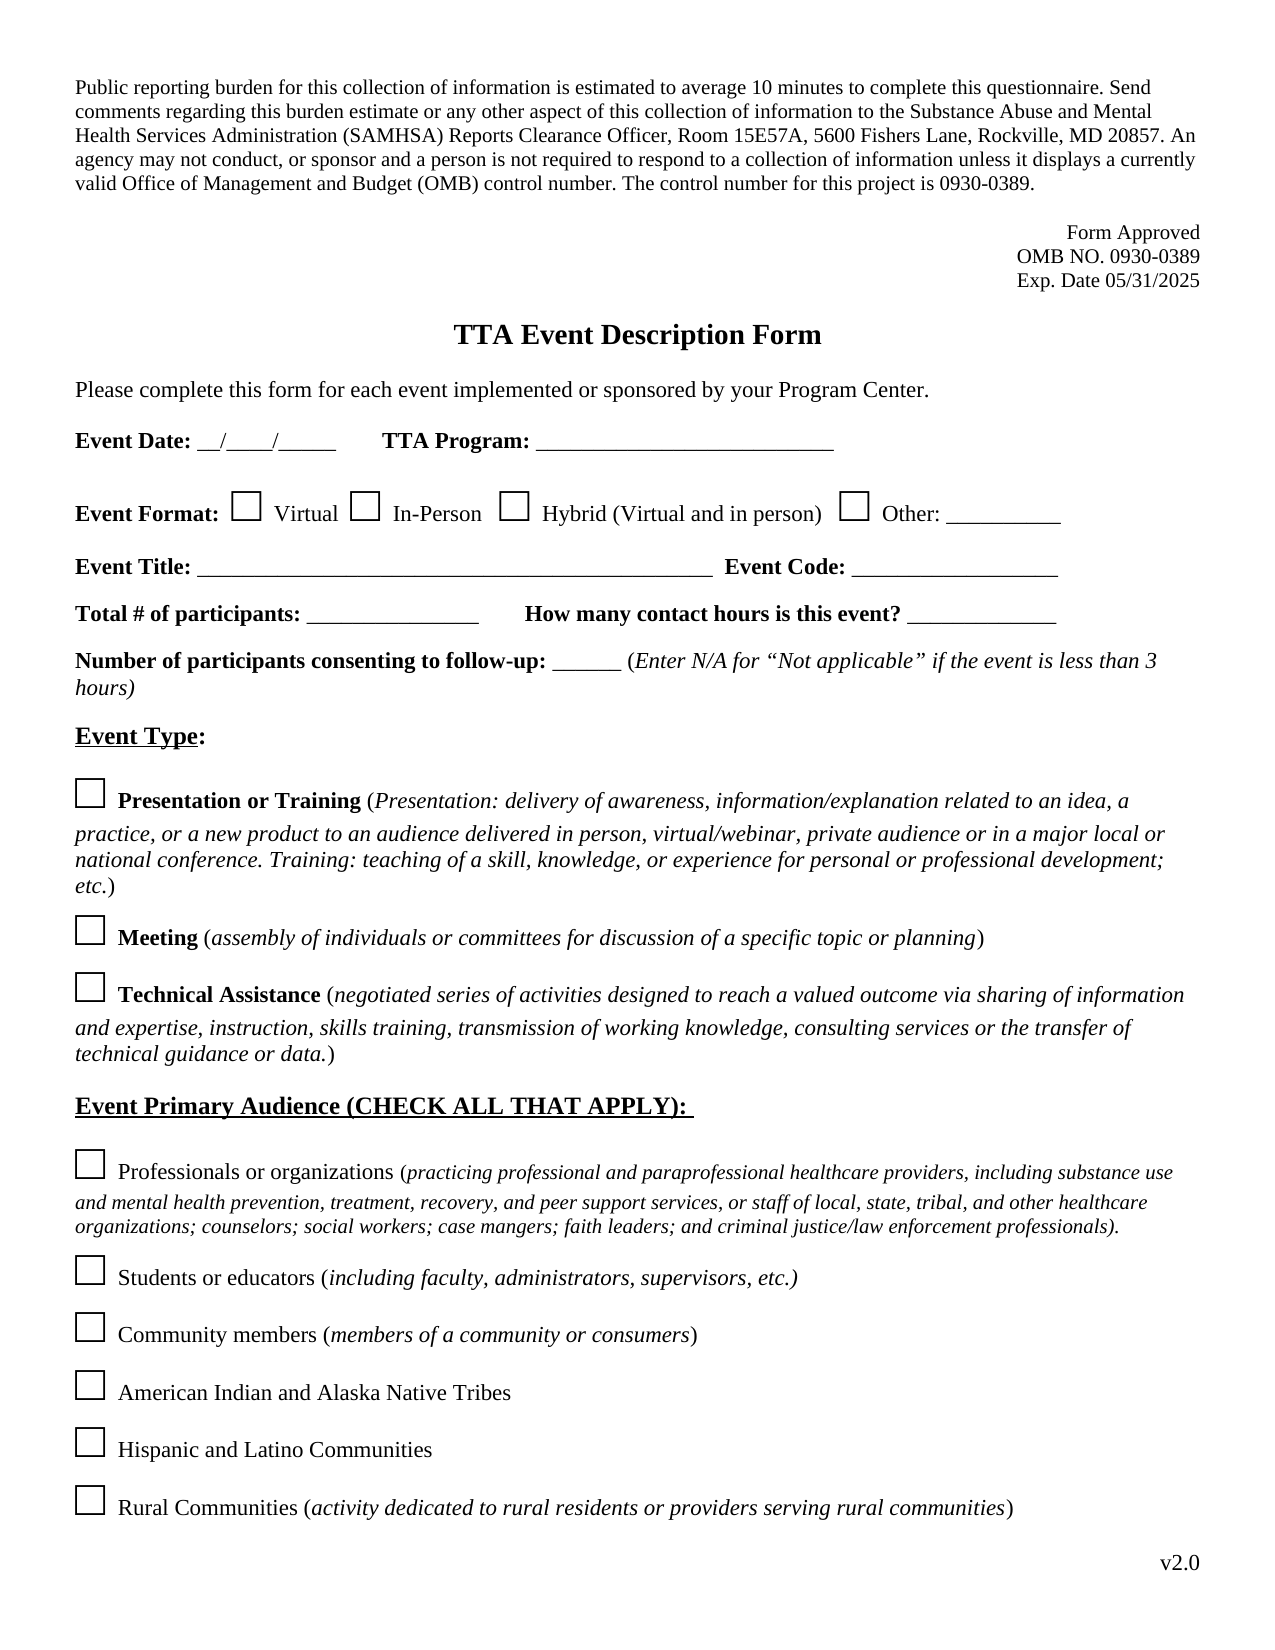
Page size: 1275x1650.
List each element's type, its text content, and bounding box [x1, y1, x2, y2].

text Event Primary Audience (CHECK ALL THAT APPLY): [75, 1091, 1200, 1120]
text Exp. Date 05/31/2025 [75, 268, 1200, 292]
text Form Approved [75, 220, 1200, 244]
text Total # of participants: _______________ How many contact hours is this event? _____________ [75, 600, 1069, 626]
text Event Format: □ Virtual □ In-Person □ Hybrid (Virtual and in person) □ Other: __________ [75, 474, 1069, 532]
text □ Students or educators (including faculty, administrators, supervisors, etc.) [75, 1238, 1200, 1296]
text Event Type: [75, 721, 1200, 749]
text □ Professionals or organizations (practicing professional and paraprofessional healthcare providers, including substance use and mental health prevention, treatment, recovery, and peer support services, or staff of local, state, tribal, and other healthcare organizations; counselors; social workers; case mangers; faith leaders; and criminal justice/law enforcement professionals). [75, 1133, 1200, 1238]
text Number of participants consenting to follow-up: ______ (Enter N/A for “Not applicable” if the event is less than 3 hours) [75, 647, 1200, 700]
text □ Community members (members of a community or consumers) [75, 1296, 1200, 1353]
text Event Title: _____________________________________________ Event Code: __________________ [75, 553, 1069, 579]
text Public reporting burden for this collection of information is estimated to average 10 minutes to complete this questionnaire. Send comments regarding this burden estimate or any other aspect of this collection of information to the Substance Abuse and Mental Health Services Administration (SAMHSA) Reports Clearance Officer, Room 15E57A, 5600 Fishers Lane, Rockville, MD 20857. An agency may not conduct, or sponsor and a person is not required to respond to a collection of information unless it displays a currently valid Office of Management and Budget (OMB) control number. The control number for this project is 0930-0389. [75, 75, 1200, 195]
text □ American Indian and Alaska Native Tribes [75, 1353, 1200, 1411]
text OMB NO. 0930-0389 [75, 244, 1200, 268]
text □ Technical Assistance (negotiated series of activities designed to reach a valued outcome via sharing of information and expertise, instruction, skills training, transmission of working knowledge, consulting services or the transfer of technical guidance or data.) [75, 956, 1200, 1066]
text □ Presentation or Training (Presentation: delivery of awareness, information/explanation related to an idea, a practice, or a new product to an audience delivered in person, virtual/webinar, private audience or in a major local or national conference. Training: teaching of a skill, knowledge, or experience for personal or professional development; etc.) [75, 762, 1200, 899]
text □ Rural Communities (activity dedicated to rural residents or providers serving rural communities) [75, 1468, 1200, 1526]
text □ Meeting (assembly of individuals or committees for discussion of a specific topic or planning) [75, 899, 1200, 956]
text Event Date: __/____/_____ TTA Program: __________________________ [75, 427, 1069, 454]
text Please complete this form for each event implemented or sponsored by your Program Center. [75, 376, 1200, 402]
text □ Hispanic and Latino Communities [75, 1411, 1200, 1468]
subtitle TTA Event Description Form [75, 317, 1200, 351]
